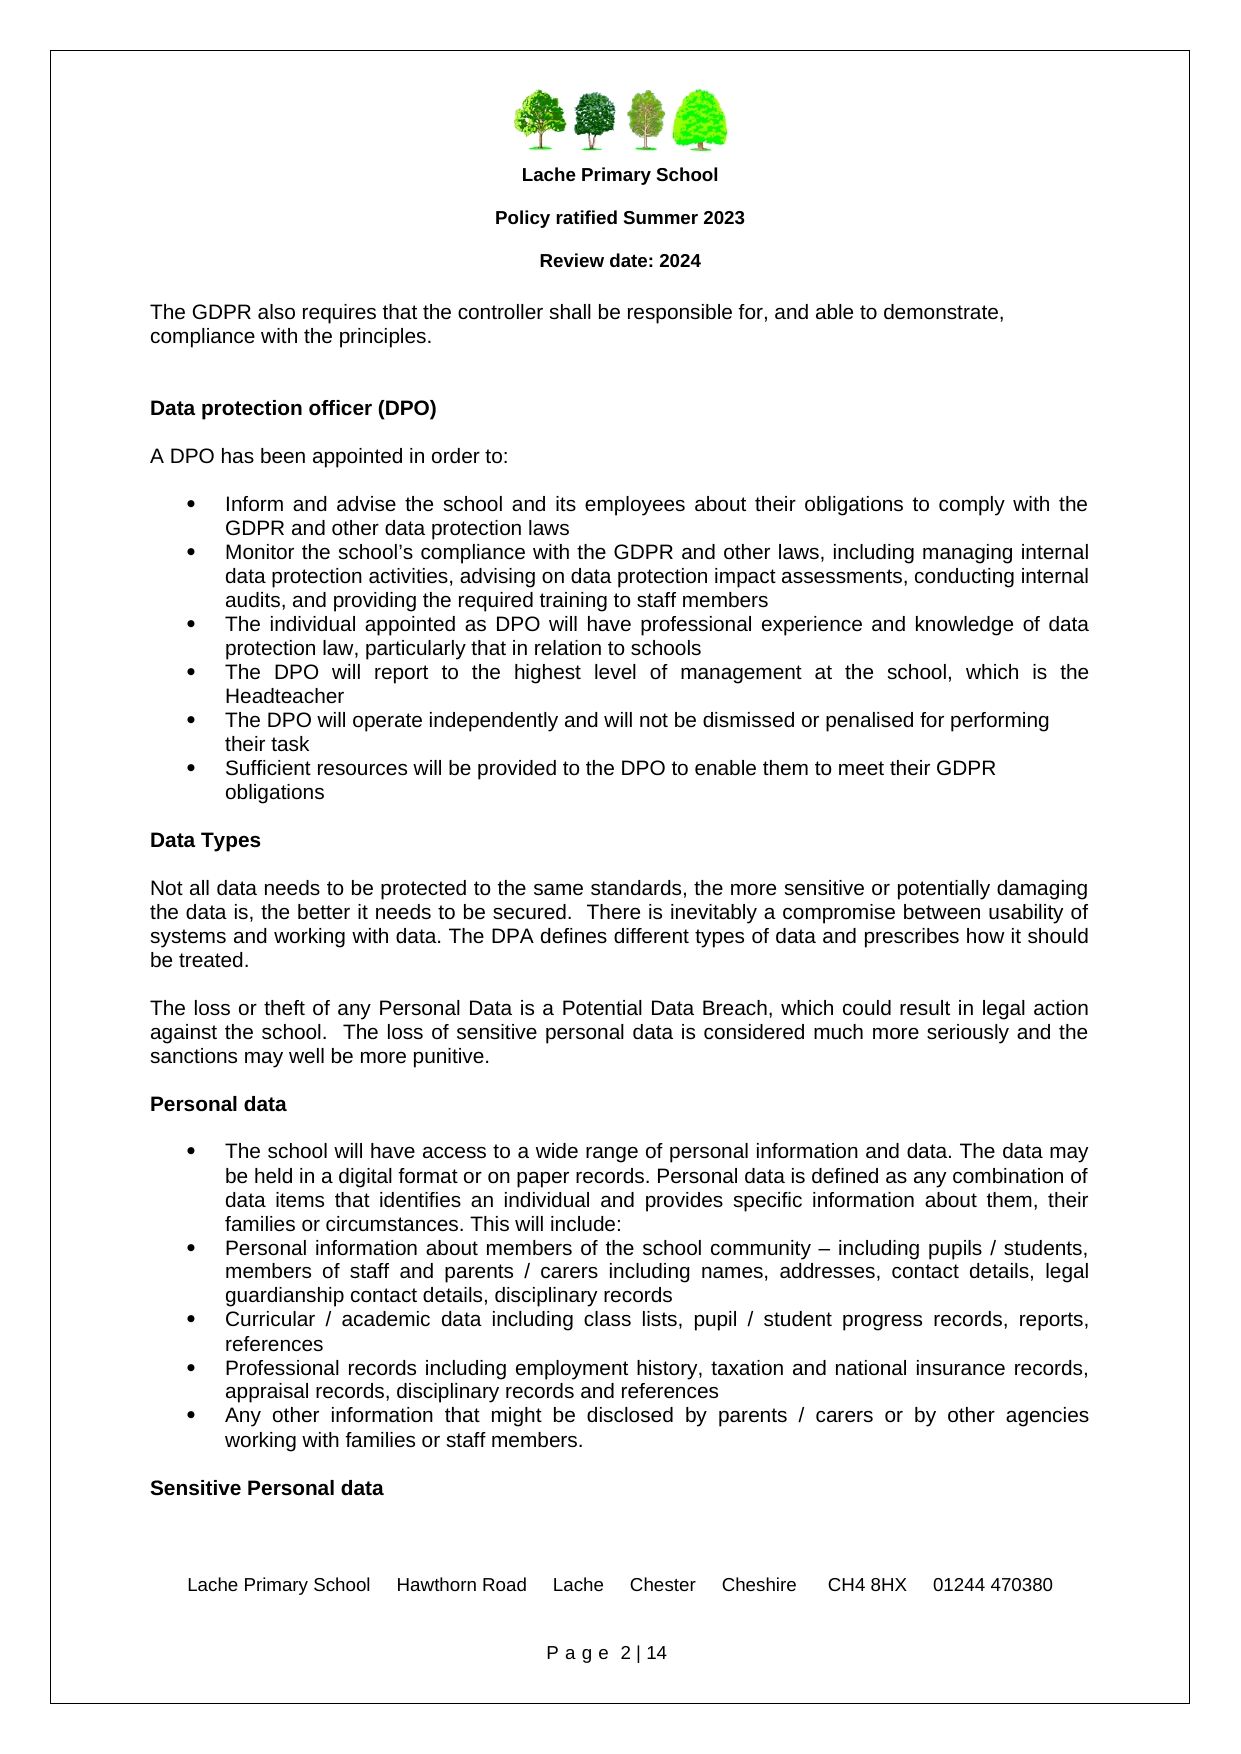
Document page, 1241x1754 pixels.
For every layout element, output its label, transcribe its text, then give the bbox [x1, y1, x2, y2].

text Not all data needs to be protected to the same standards, the more sensitive or potentially damaging the data is, the better it needs to be secured. There is inevitably a compromise between usability of systems and working with data. The DPA defines different types of data and prescribes how it should be treated. [150, 876, 1090, 972]
text The loss or theft of any Personal Data is a Potential Data Breach, which could result in legal action against the school. The loss of sensitive personal data is considered much more seriously and the sanctions may well be more punitive. [150, 996, 1090, 1067]
list The DPO will operate independently and will not be dismissed or penalised for performing their task [187, 708, 1090, 756]
list Sufficient resources will be provided to the DPO to enable them to meet their GDPR obligations [187, 756, 1090, 804]
text Data protection officer (DPO) [150, 396, 1090, 420]
text Sensitive Personal data [150, 1475, 1090, 1499]
list Inform and advise the school and its employees about their obligations to comply with the GDPR and other data protection laws [187, 492, 1090, 540]
list Professional records including employment history, taxation and national insurance records, appraisal records, disciplinary records and references [187, 1355, 1090, 1403]
list Any other information that might be disclosed by parents / carers or by other agencies working with families or staff members. [187, 1403, 1090, 1451]
text Data Types [150, 828, 1090, 852]
list The DPO will report to the highest level of management at the school, which is the Headteacher [187, 660, 1090, 708]
text A DPO has been appointed in order to: [150, 444, 1090, 468]
text Personal data [150, 1091, 1090, 1115]
list The school will have access to a wide range of personal information and data. The data may be held in a digital format or on paper records. Personal data is defined as any combination of data items that identifies an individual and provides specific information about them, their families or circumstances. This will include: [187, 1139, 1090, 1235]
list Curricular / academic data including class lists, pupil / student progress records, reports, references [187, 1307, 1090, 1355]
text The GDPR also requires that the controller shall be responsible for, and able to demonstrate, compliance with the principles. [150, 300, 1090, 348]
list Personal information about members of the school community – including pupils / students, members of staff and parents / carers including names, addresses, contact details, legal guardianship contact details, disciplinary records [187, 1235, 1090, 1307]
list Monitor the school’s compliance with the GDPR and other laws, including managing internal data protection activities, advising on data protection impact assessments, conducting internal audits, and providing the required training to staff members [187, 540, 1090, 612]
list The individual appointed as DPO will have professional experience and knowledge of data protection law, particularly that in relation to schools [187, 612, 1090, 660]
picture [509, 73, 732, 164]
